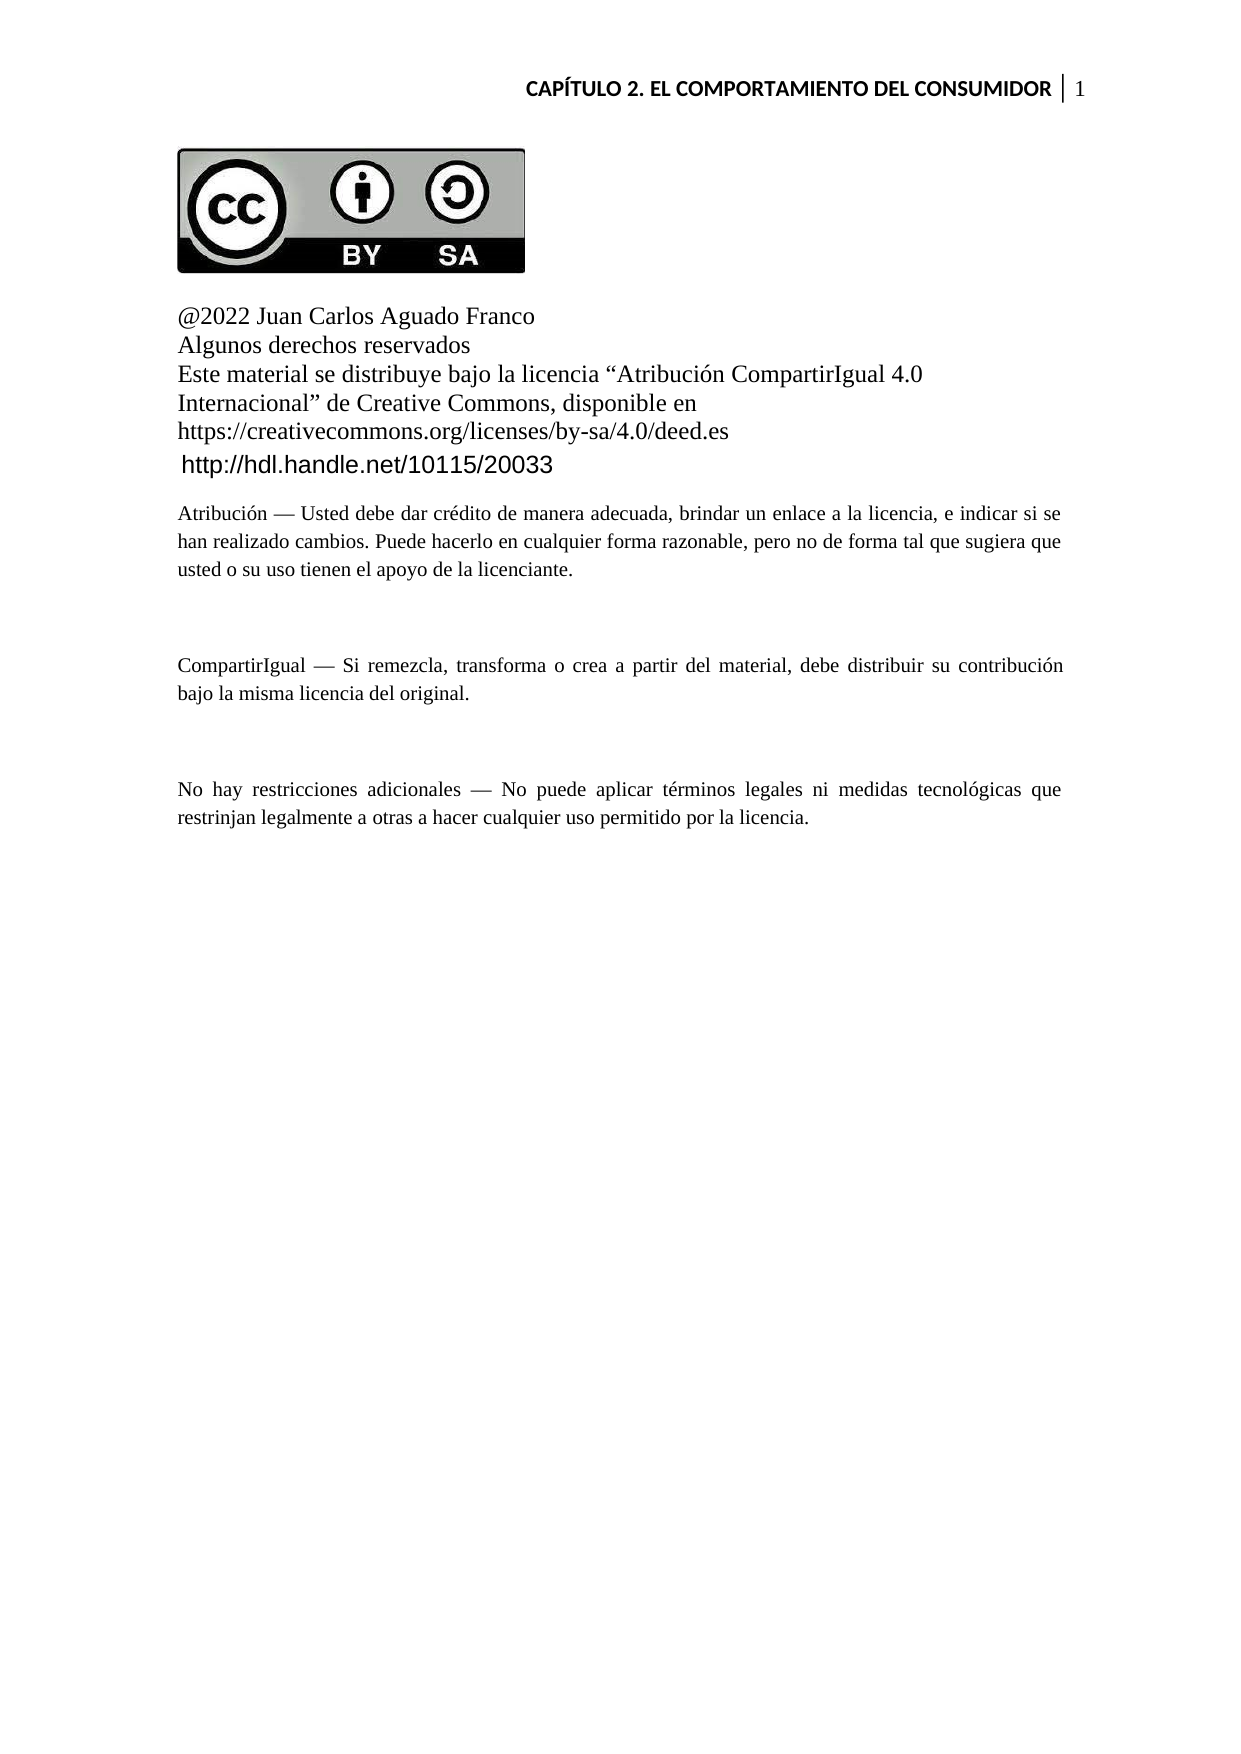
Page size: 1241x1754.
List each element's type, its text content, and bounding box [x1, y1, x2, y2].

picture [177, 146, 525, 274]
text CompartirIgual — Si remezcla, transforma o crea a partir del material, debe distribuir su contribución bajo la misma licencia del original. [177, 653, 1064, 705]
text @2022 Juan Carlos Aguado Franco Algunos derechos reservados [177, 301, 537, 359]
text https://creativecommons.org/licenses/by-sa/4.0/deed.es [177, 416, 1117, 445]
text Atribución — Usted debe dar crédito de manera adecuada, brindar un enlace a la licencia, e indicar si se han realizado cambios. Puede hacerlo en cualquier forma razonable, pero no de forma tal que sugiera que usted o su uso tienen el apoyo de la licenciante. [177, 501, 1063, 581]
text Este material se distribuye bajo la licencia “Atribución CompartirIgual 4.0 Internacional” de Creative Commons, disponible en [177, 359, 1064, 416]
text No hay restricciones adicionales — No puede aplicar términos legales ni medidas tecnológicas que restrinjan legalmente a otras a hacer cualquier uso permitido por la licencia. [177, 777, 1063, 829]
text http://hdl.handle.net/10115/20033 [181, 451, 1117, 479]
